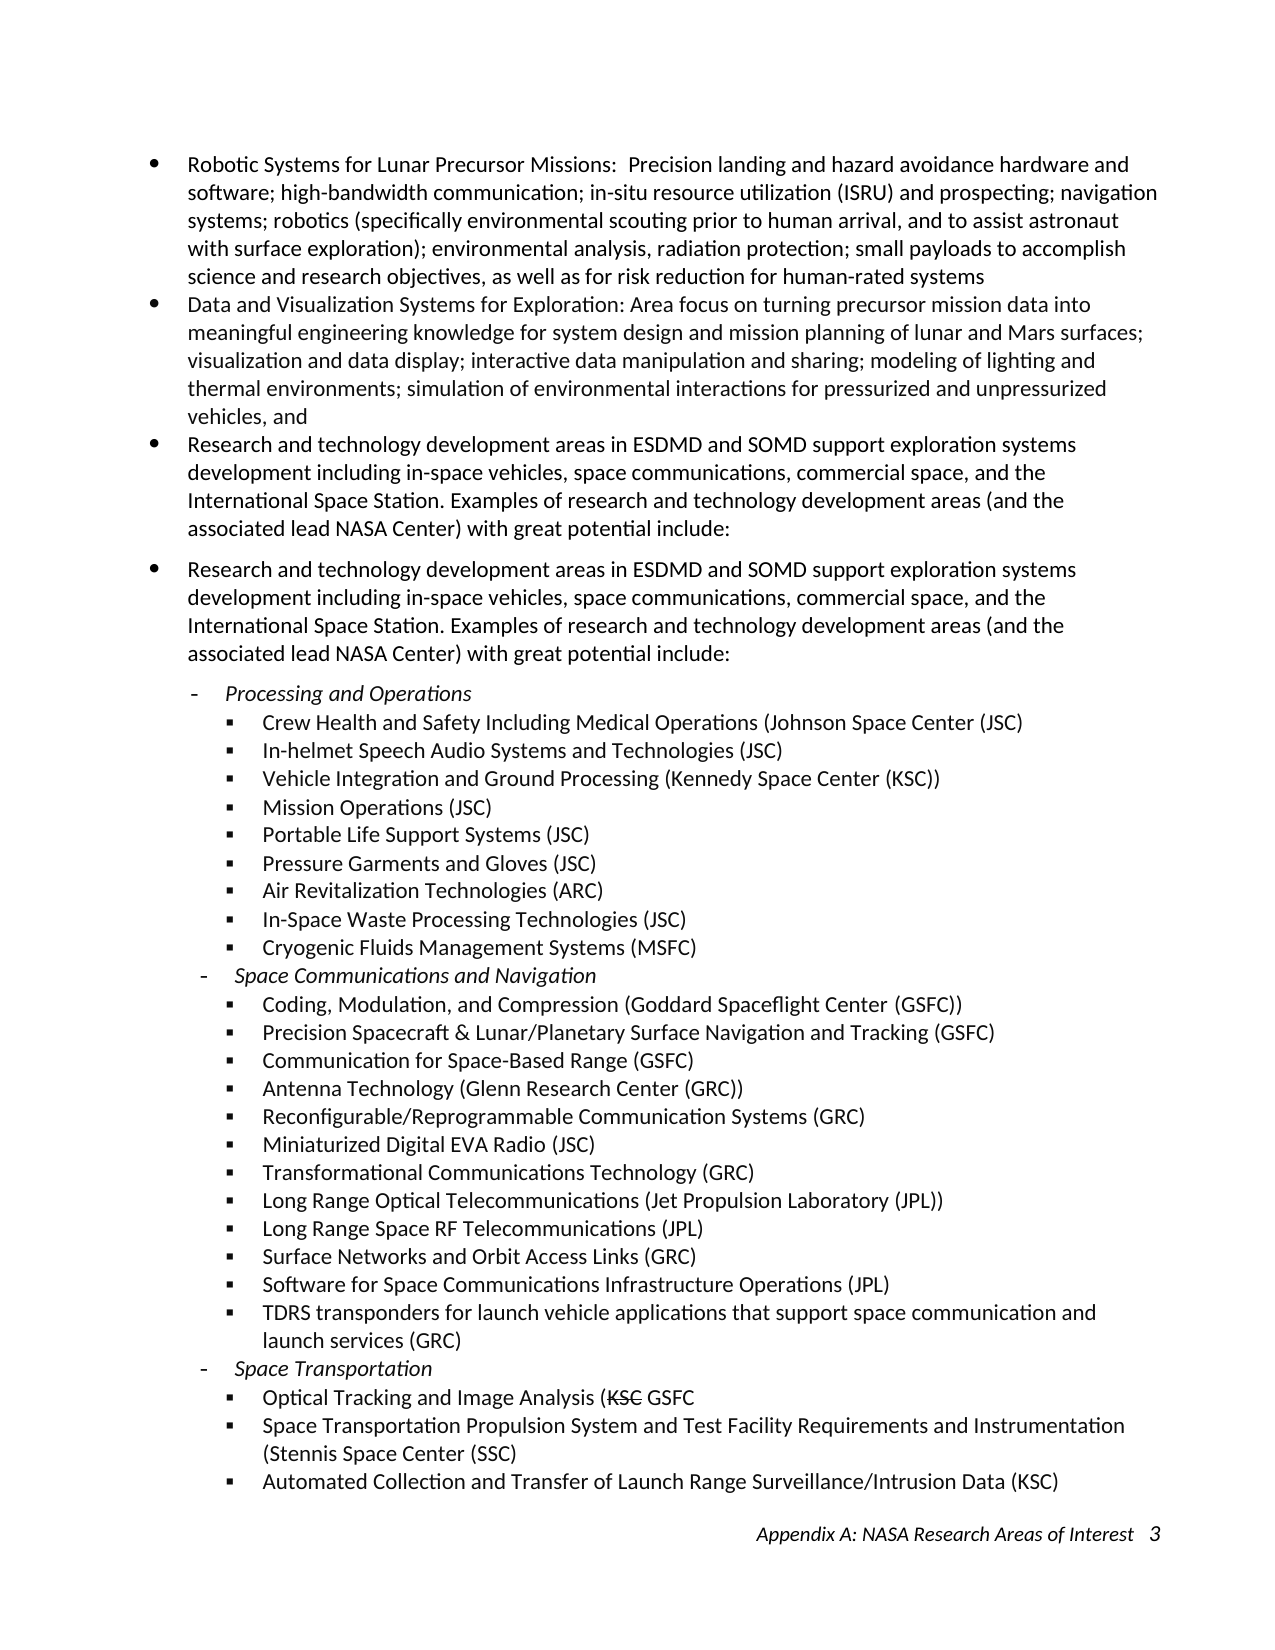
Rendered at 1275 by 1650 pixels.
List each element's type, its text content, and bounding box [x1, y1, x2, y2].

list Transformational Communications Technology (GRC) [225, 1158, 1162, 1186]
list Miniaturized Digital EVA Radio (JSC) [225, 1130, 1162, 1158]
list Coding, Modulation, and Compression (Goddard Spaceflight Center (GSFC)) [225, 990, 1162, 1018]
list Crew Health and Safety Including Medical Operations (Johnson Space Center (JSC) [225, 708, 1162, 737]
list Communication for Space-Based Range (GSFC) [225, 1046, 1162, 1074]
list Precision Spacecraft & Lunar/Planetary Surface Navigation and Tracking (GSFC) [225, 1018, 1162, 1046]
list Research and technology development areas in ESDMD and SOMD support exploration systems development including in-space vehicles, space communications, commercial space, and the International Space Station. Examples of research and technology development areas (and the associated lead NASA Center) with great potential include: [150, 555, 1162, 667]
list In-helmet Speech Audio Systems and Technologies (JSC) [225, 737, 1162, 764]
list Vehicle Integration and Ground Processing (Kennedy Space Center (KSC)) [225, 764, 1162, 793]
list Robotic Systems for Lunar Precursor Missions: Precision landing and hazard avoidance hardware and software; high-bandwidth communication; in-situ resource utilization (ISRU) and prospecting; navigation systems; robotics (specifically environmental scouting prior to human arrival, and to assist astronaut with surface exploration); environmental analysis, radiation protection; small payloads to accomplish science and research objectives, as well as for risk reduction for human-rated systems [150, 150, 1162, 290]
list Space Transportation Propulsion System and Test Facility Requirements and Instrumentation (Stennis Space Center (SSC) [225, 1411, 1162, 1467]
list Antenna Technology (Glenn Research Center (GRC)) [225, 1074, 1162, 1102]
list Processing and Operations [187, 679, 1162, 708]
list Reconfigurable/Reprogrammable Communication Systems (GRC) [225, 1102, 1162, 1130]
list Space Transportation [197, 1354, 1162, 1383]
list Air Revitalization Technologies (ARC) [225, 877, 1162, 905]
list Cryogenic Fluids Management Systems (MSFC) [225, 933, 1162, 961]
list Data and Visualization Systems for Exploration: Area focus on turning precursor mission data into meaningful engineering knowledge for system design and mission planning of lunar and Mars surfaces; visualization and data display; interactive data manipulation and sharing; modeling of lighting and thermal environments; simulation of environmental interactions for pressurized and unpressurized vehicles, and [150, 290, 1162, 430]
list In-Space Waste Processing Technologies (JSC) [225, 905, 1162, 933]
list Research and technology development areas in ESDMD and SOMD support exploration systems development including in-space vehicles, space communications, commercial space, and the International Space Station. Examples of research and technology development areas (and the associated lead NASA Center) with great potential include: [150, 430, 1162, 542]
list Long Range Space RF Telecommunications (JPL) [225, 1214, 1162, 1242]
list Mission Operations (JSC) [225, 793, 1162, 821]
list Software for Space Communications Infrastructure Operations (JPL) [225, 1270, 1162, 1298]
list TDRS transponders for launch vehicle applications that support space communication and launch services (GRC) [225, 1298, 1162, 1354]
list Automated Collection and Transfer of Launch Range Surveillance/Intrusion Data (KSC) [225, 1467, 1162, 1495]
list Pressure Garments and Gloves (JSC) [225, 849, 1162, 877]
list Portable Life Support Systems (JSC) [225, 821, 1162, 849]
list Space Communications and Navigation [197, 961, 1162, 990]
list Surface Networks and Orbit Access Links (GRC) [225, 1242, 1162, 1270]
list Long Range Optical Telecommunications (Jet Propulsion Laboratory (JPL)) [225, 1186, 1162, 1214]
list Optical Tracking and Image Analysis (KSC GSFC [225, 1383, 1162, 1411]
